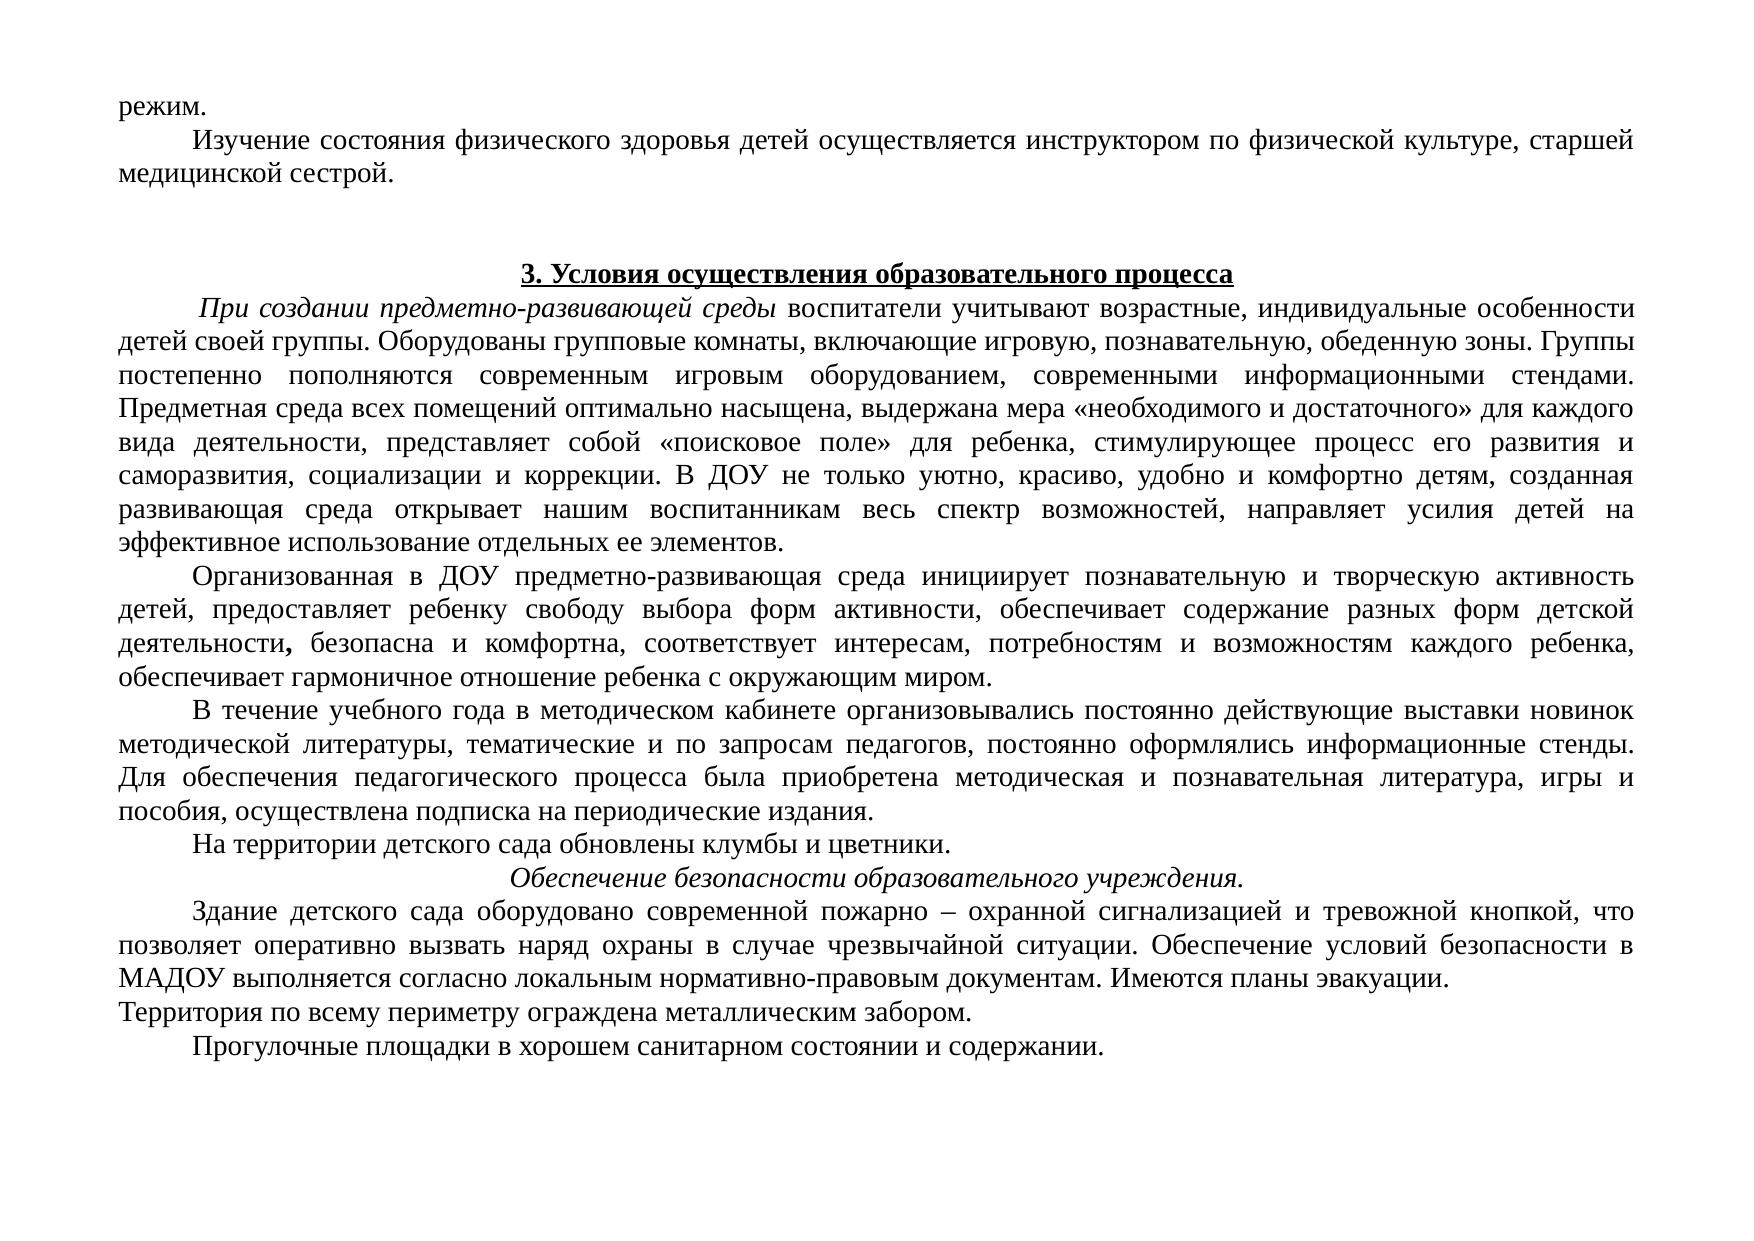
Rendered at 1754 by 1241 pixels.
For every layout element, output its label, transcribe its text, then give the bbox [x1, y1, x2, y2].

text Территория по всему периметру ограждена металлическим забором. [118, 994, 1636, 1028]
text Прогулочные площадки в хорошем санитарном состоянии и содержании. [118, 1028, 1636, 1061]
text Изучение состояния физического здоровья детей осуществляется инструктором по физической культуре, старшей медицинской сестрой. [118, 122, 1636, 189]
text На территории детского сада обновлены клумбы и цветники. [118, 826, 1636, 860]
text При создании предметно-развивающей среды воспитатели учитывают возрастные, индивидуальные особенности детей своей группы. Оборудованы групповые комнаты, включающие игровую, познавательную, обеденную зоны. Группы постепенно пополняются современным игровым оборудованием, современными информационными стендами. Предметная среда всех помещений оптимально насыщена, выдержана мера «необходимого и достаточного» для каждого вида деятельности, представляет собой «поисковое поле» для ребенка, стимулирующее процесс его развития и саморазвития, социализации и коррекции. В ДОУ не только уютно, красиво, удобно и комфортно детям, созданная развивающая среда открывает нашим воспитанникам весь спектр возможностей, направляет усилия детей на эффективное использование отдельных ее элементов. [118, 290, 1636, 558]
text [118, 88, 1636, 122]
text Обеспечение безопасности образовательного учреждения. [118, 860, 1636, 893]
text 3. Условия осуществления образовательного процесса [118, 256, 1636, 290]
text В течение учебного года в методическом кабинете организовывались постоянно действующие выставки новинок методической литературы, тематические и по запросам педагогов, постоянно оформлялись информационные стенды. Для обеспечения педагогического процесса была приобретена методическая и познавательная литература, игры и пособия, осуществлена подписка на периодические издания. [118, 692, 1636, 826]
text Организованная в ДОУ предметно-развивающая среда инициирует познавательную и творческую активность детей, предоставляет ребенку свободу выбора форм активности, обеспечивает содержание разных форм детской деятельности, безопасна и комфортна, соответствует интересам, потребностям и возможностям каждого ребенка, обеспечивает гармоничное отношение ребенка с окружающим миром. [118, 558, 1636, 692]
text Здание детского сада оборудовано современной пожарно – охранной сигнализацией и тревожной кнопкой, что позволяет оперативно вызвать наряд охраны в случае чрезвычайной ситуации. Обеспечение условий безопасности в МАДОУ выполняется согласно локальным нормативно-правовым документам. Имеются планы эвакуации. [118, 893, 1636, 994]
